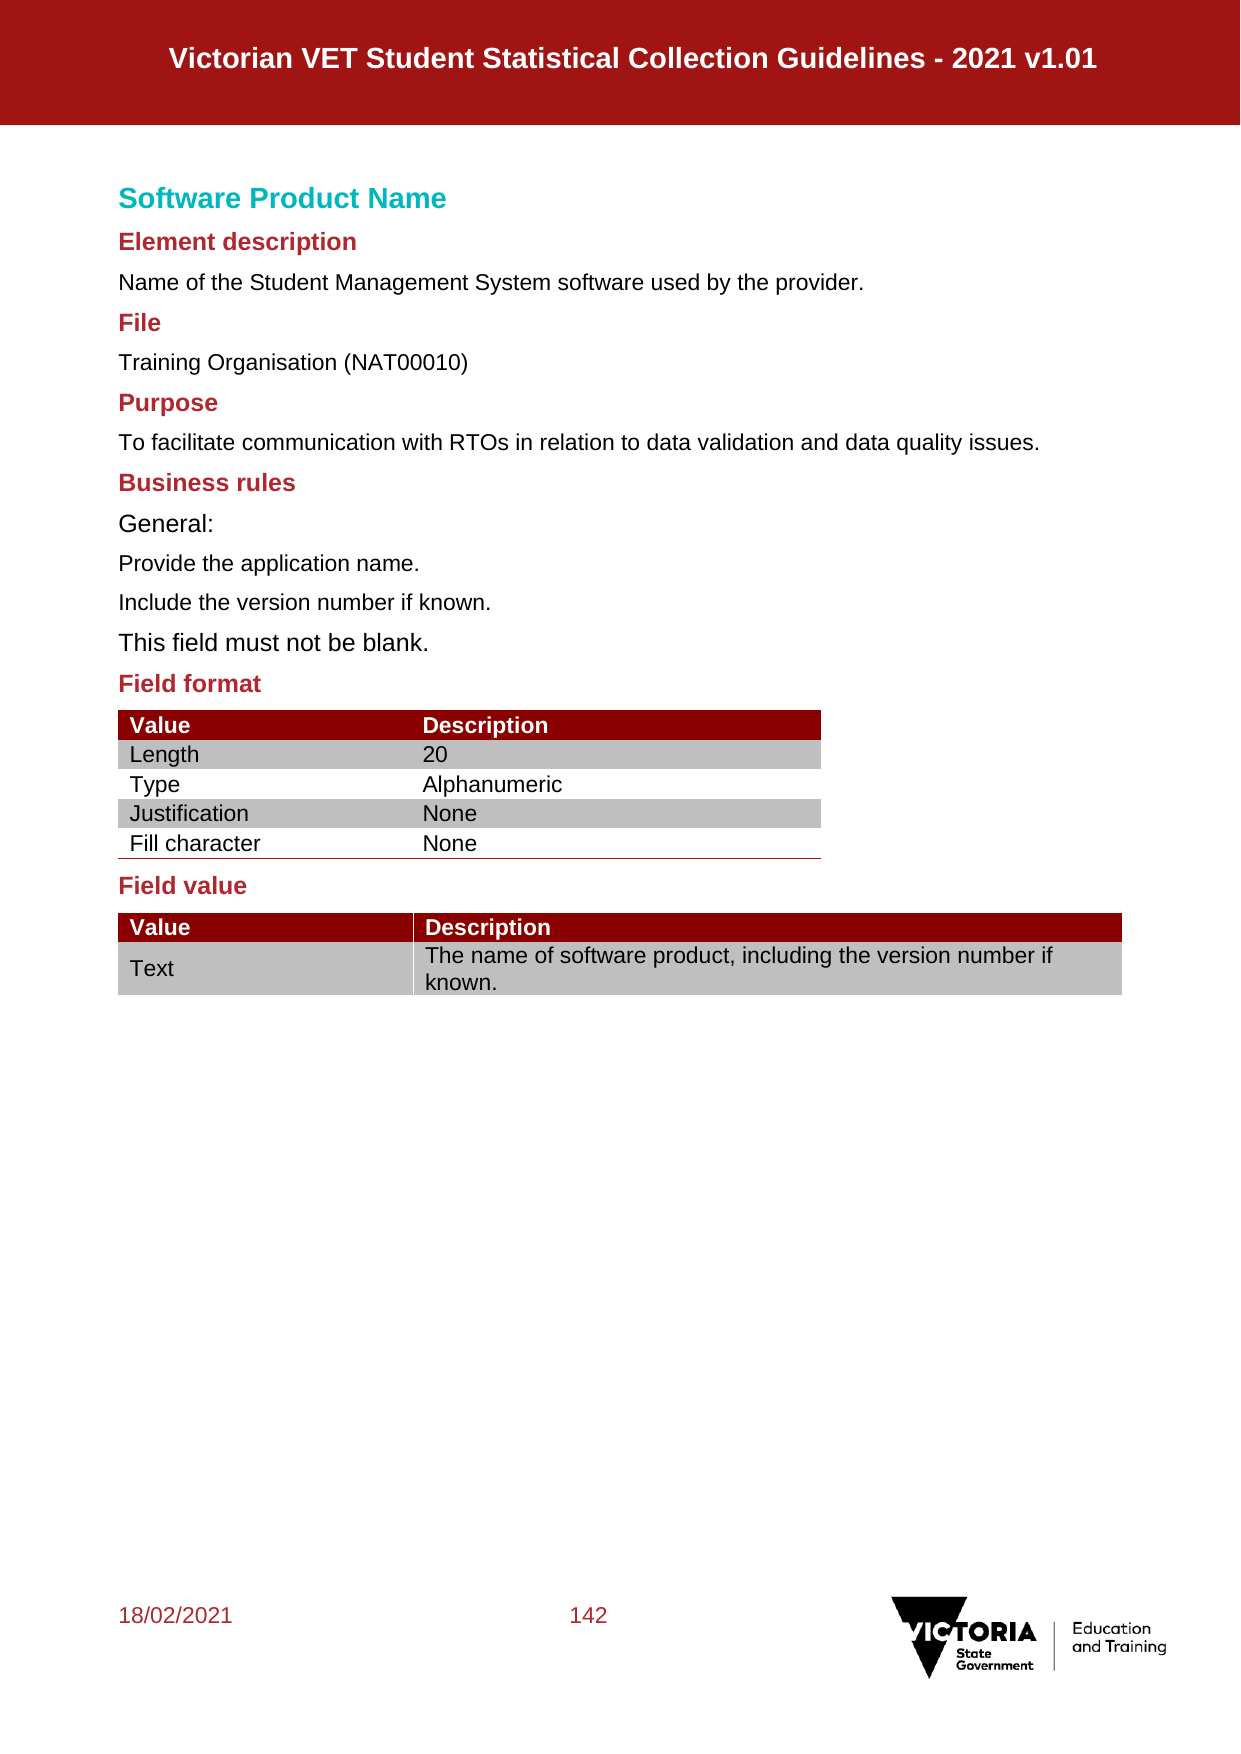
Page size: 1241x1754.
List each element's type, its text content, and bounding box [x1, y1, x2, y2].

text Include the version number if known. [118, 589, 1122, 615]
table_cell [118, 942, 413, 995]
subtitle Purpose [118, 388, 1122, 416]
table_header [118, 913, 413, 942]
text Provide the application name. [118, 550, 1122, 577]
text Training Organisation (NAT00010) [118, 349, 1122, 375]
text Name of the Student Management System software used by the provider. [118, 269, 1122, 295]
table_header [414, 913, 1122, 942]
subtitle Field value [118, 871, 1122, 900]
subtitle Software Product Name [118, 181, 1122, 215]
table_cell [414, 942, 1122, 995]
subtitle Element description [118, 227, 1122, 256]
subtitle File [118, 307, 1122, 336]
subtitle Field format [118, 669, 1122, 698]
subtitle This field must not be blank. [118, 628, 1122, 657]
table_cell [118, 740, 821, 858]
text To facilitate communication with RTOs in relation to data validation and data quality issues. [118, 429, 1122, 455]
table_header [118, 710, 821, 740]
subtitle Business rules [118, 468, 1122, 496]
picture [0, 126, 1241, 1754]
subtitle General: [118, 509, 1122, 538]
